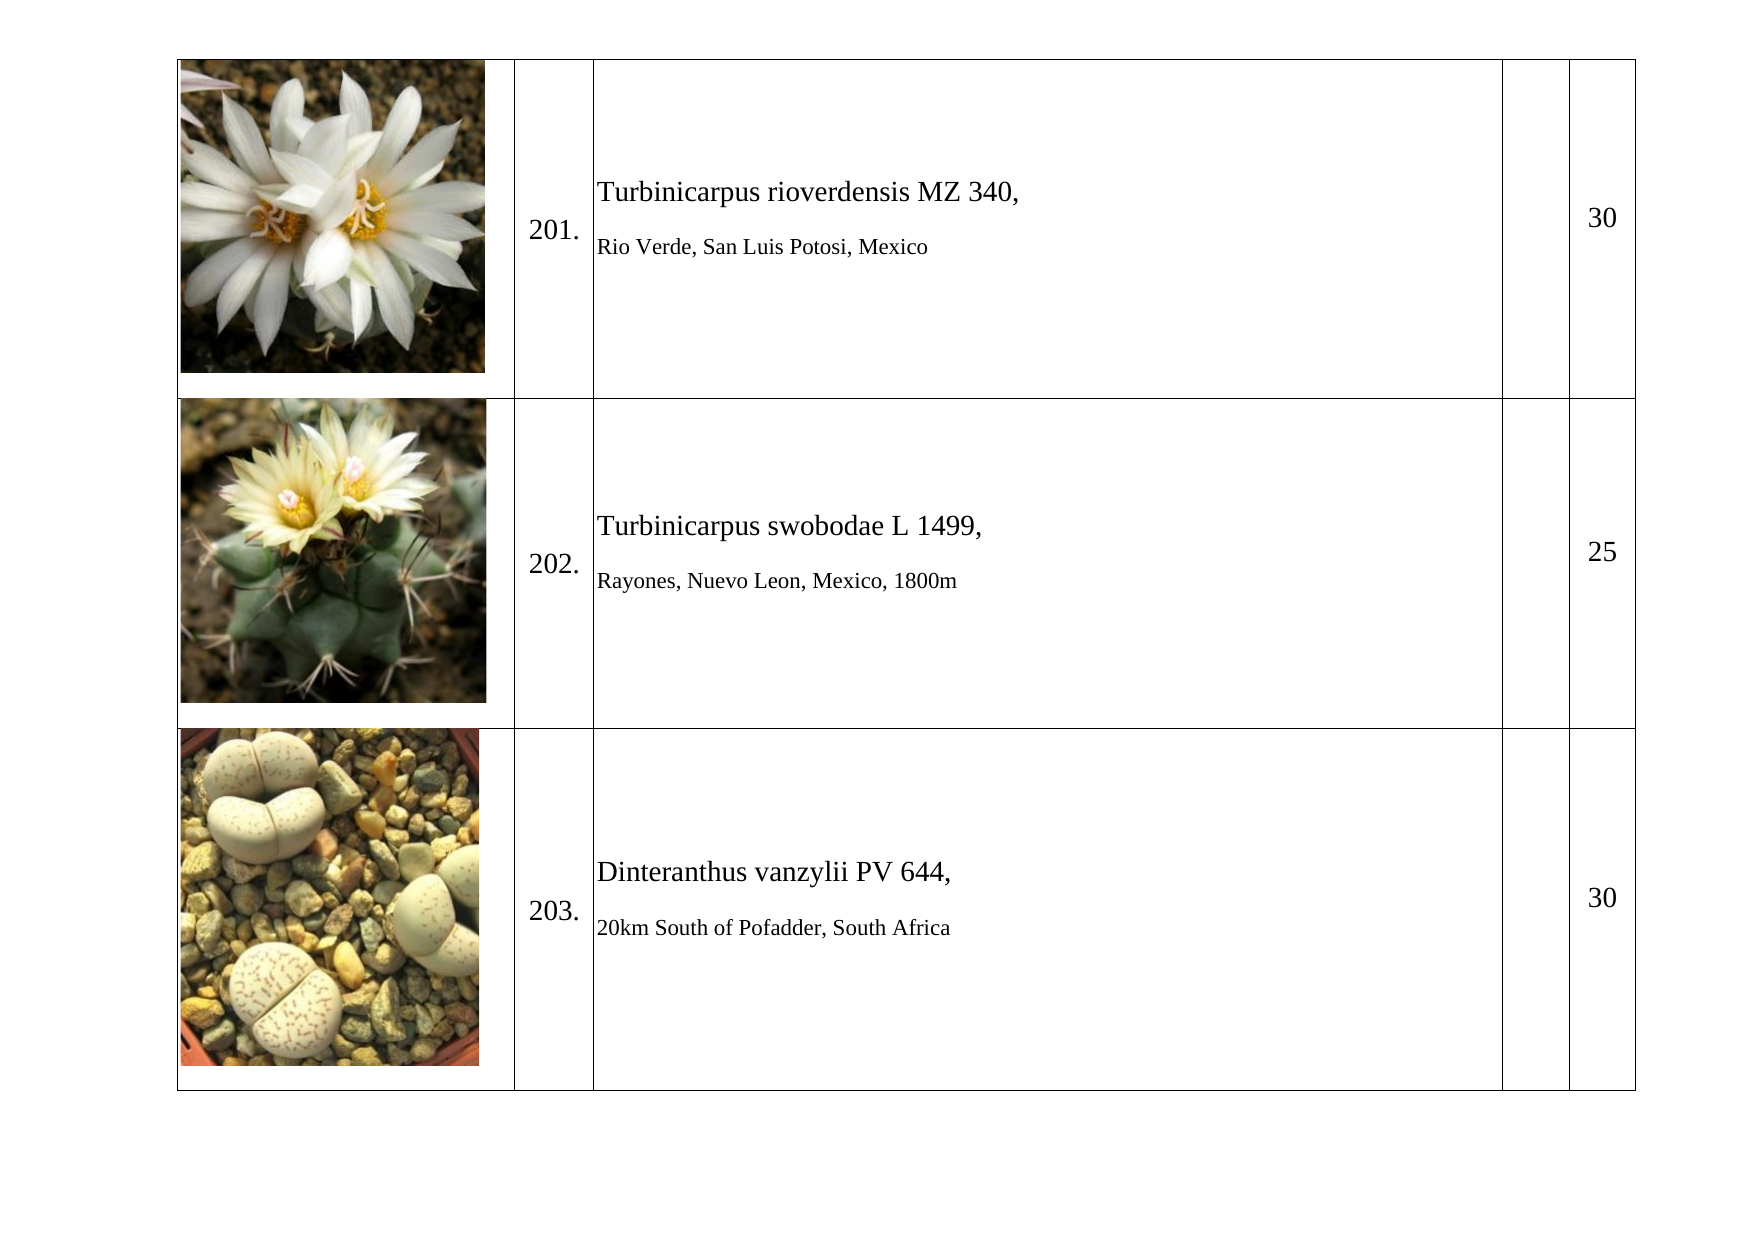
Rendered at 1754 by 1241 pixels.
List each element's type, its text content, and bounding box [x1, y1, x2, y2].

table_cell 25 [1570, 399, 1635, 728]
table_cell 203. [515, 729, 593, 1090]
table_cell 202. [515, 399, 593, 728]
picture [180, 728, 480, 1066]
picture [180, 60, 485, 373]
table_cell [1503, 60, 1569, 398]
table_cell Turbinicarpus rioverdensis MZ 340, Rio Verde, San Luis Potosi, Mexico [594, 60, 1502, 398]
picture [180, 398, 487, 703]
table_cell 201. [515, 60, 593, 398]
table_cell Turbinicarpus swobodae L 1499, Rayones, Nuevo Leon, Mexico, 1800m [594, 399, 1502, 728]
table_cell [178, 60, 514, 398]
table_cell [178, 729, 514, 1090]
table_cell [1503, 729, 1569, 1090]
table_cell Dinteranthus vanzylii PV 644, 20km South of Pofadder, South Africa [594, 729, 1502, 1090]
table_cell 30 [1570, 729, 1635, 1090]
table_cell [1503, 399, 1569, 728]
table_cell 30 [1570, 60, 1635, 398]
table_cell [178, 399, 514, 728]
